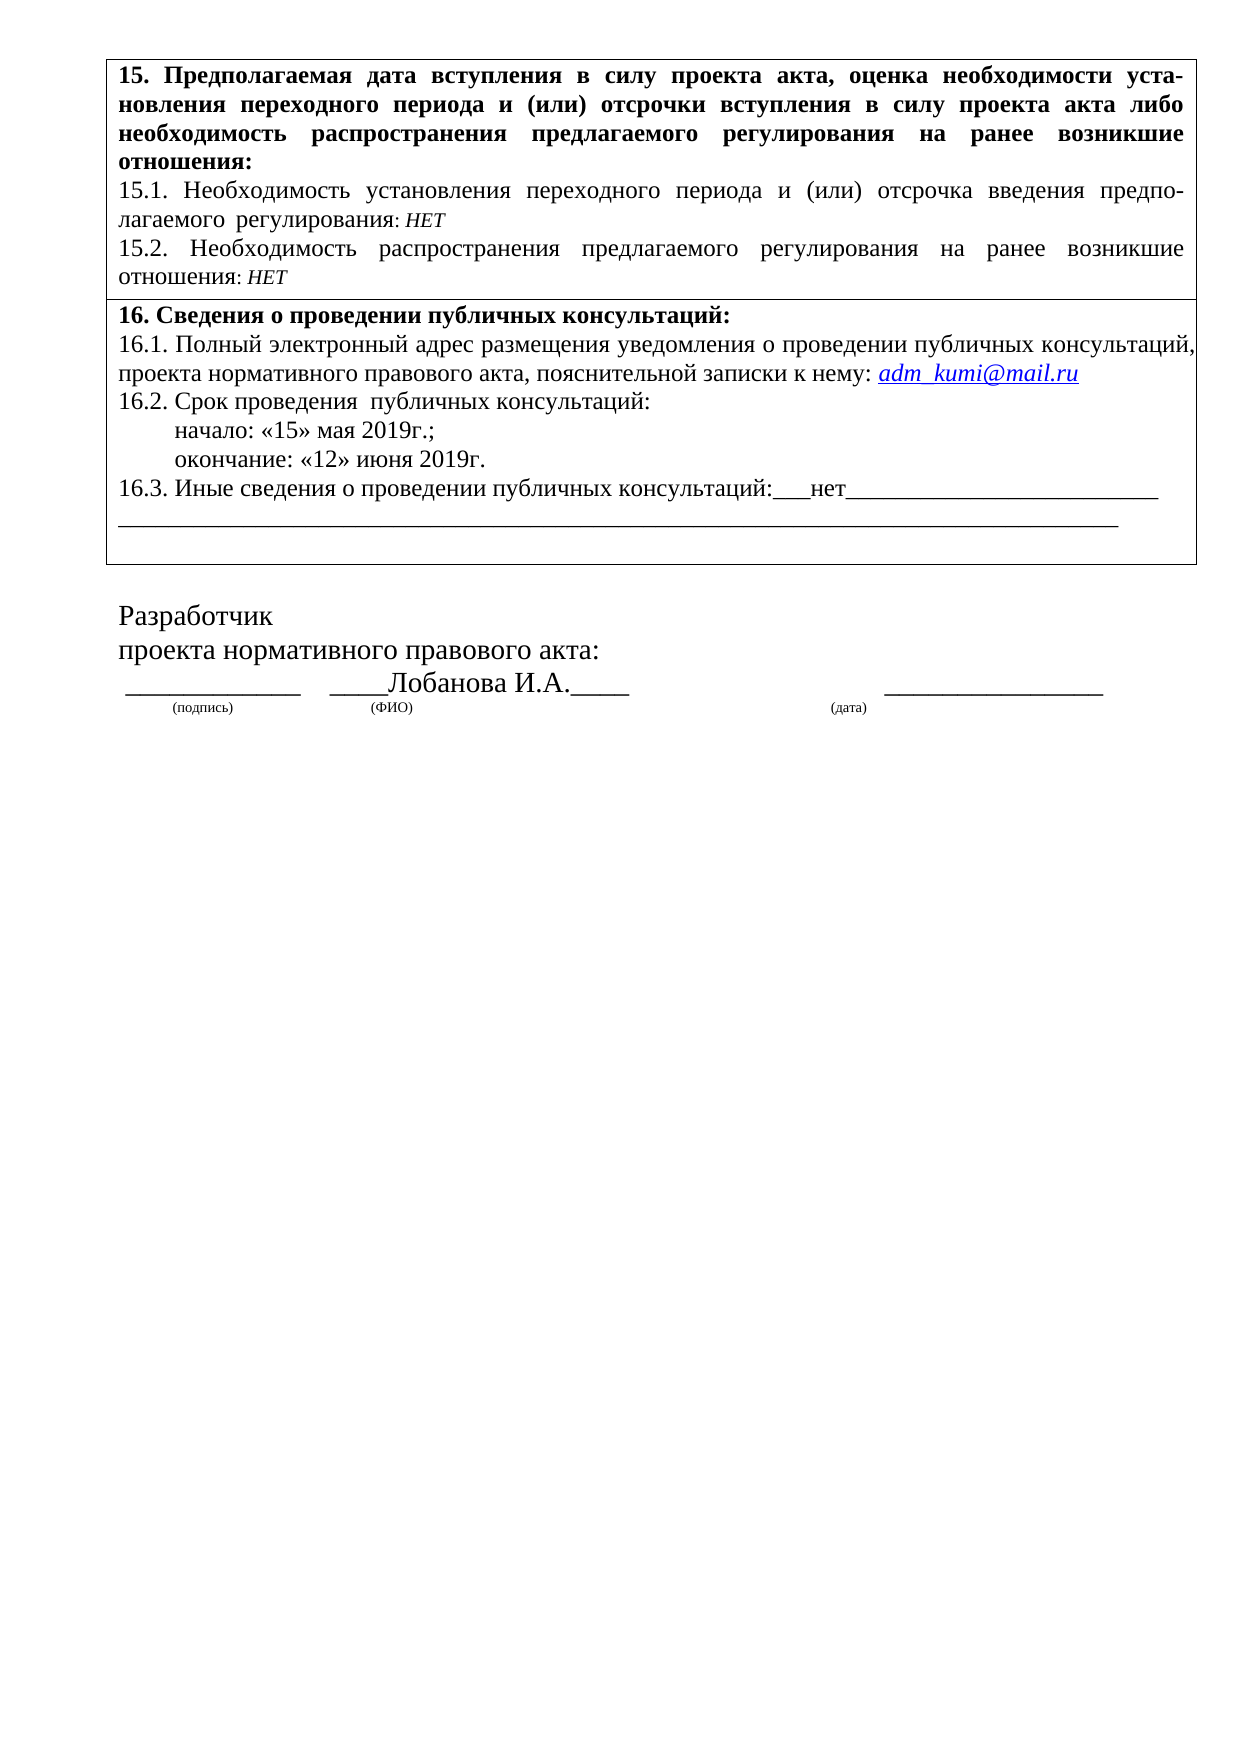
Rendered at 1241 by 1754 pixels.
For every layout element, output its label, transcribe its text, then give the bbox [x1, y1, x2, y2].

table_cell 15. Предполагаемая дата вступления в силу проекта акта, оценка необходимости уста-новления переходного периода и (или) отсрочки вступления в силу проекта акта либо необходимость распространения предлагаемого регулирования на ранее возникшие отношения: 15.1. Необходимость установления переходного периода и (или) отсрочка введения предпо-лагаемого регулирования: НЕТ 15.2. Необходимость распространения предлагаемого регулирования на ранее возникшие отношения: НЕТ [107, 60, 1196, 299]
text проекта нормативного правового акта: [118, 632, 1122, 665]
text Разработчик [118, 598, 1122, 632]
text ____________ ____Лобанова И.А.____ _______________ [118, 665, 1122, 699]
table_cell 16. Сведения о проведении публичных консультаций: 16.1. Полный электронный адрес размещения уведомления о проведении публичных консультаций, проекта нормативного правового акта, пояснительной записки к нему: adm_kumi@mail.ru 16.2. Срок проведения публичных консультаций: начало: «15» мая 2019г.; окончание: «12» июня 2019г. 16.3. Иные сведения о проведении публичных консультаций:___нет_________________________ ________________________________________________________________________________ [107, 300, 1196, 564]
text (подпись) (ФИО) (дата) [118, 699, 1122, 728]
